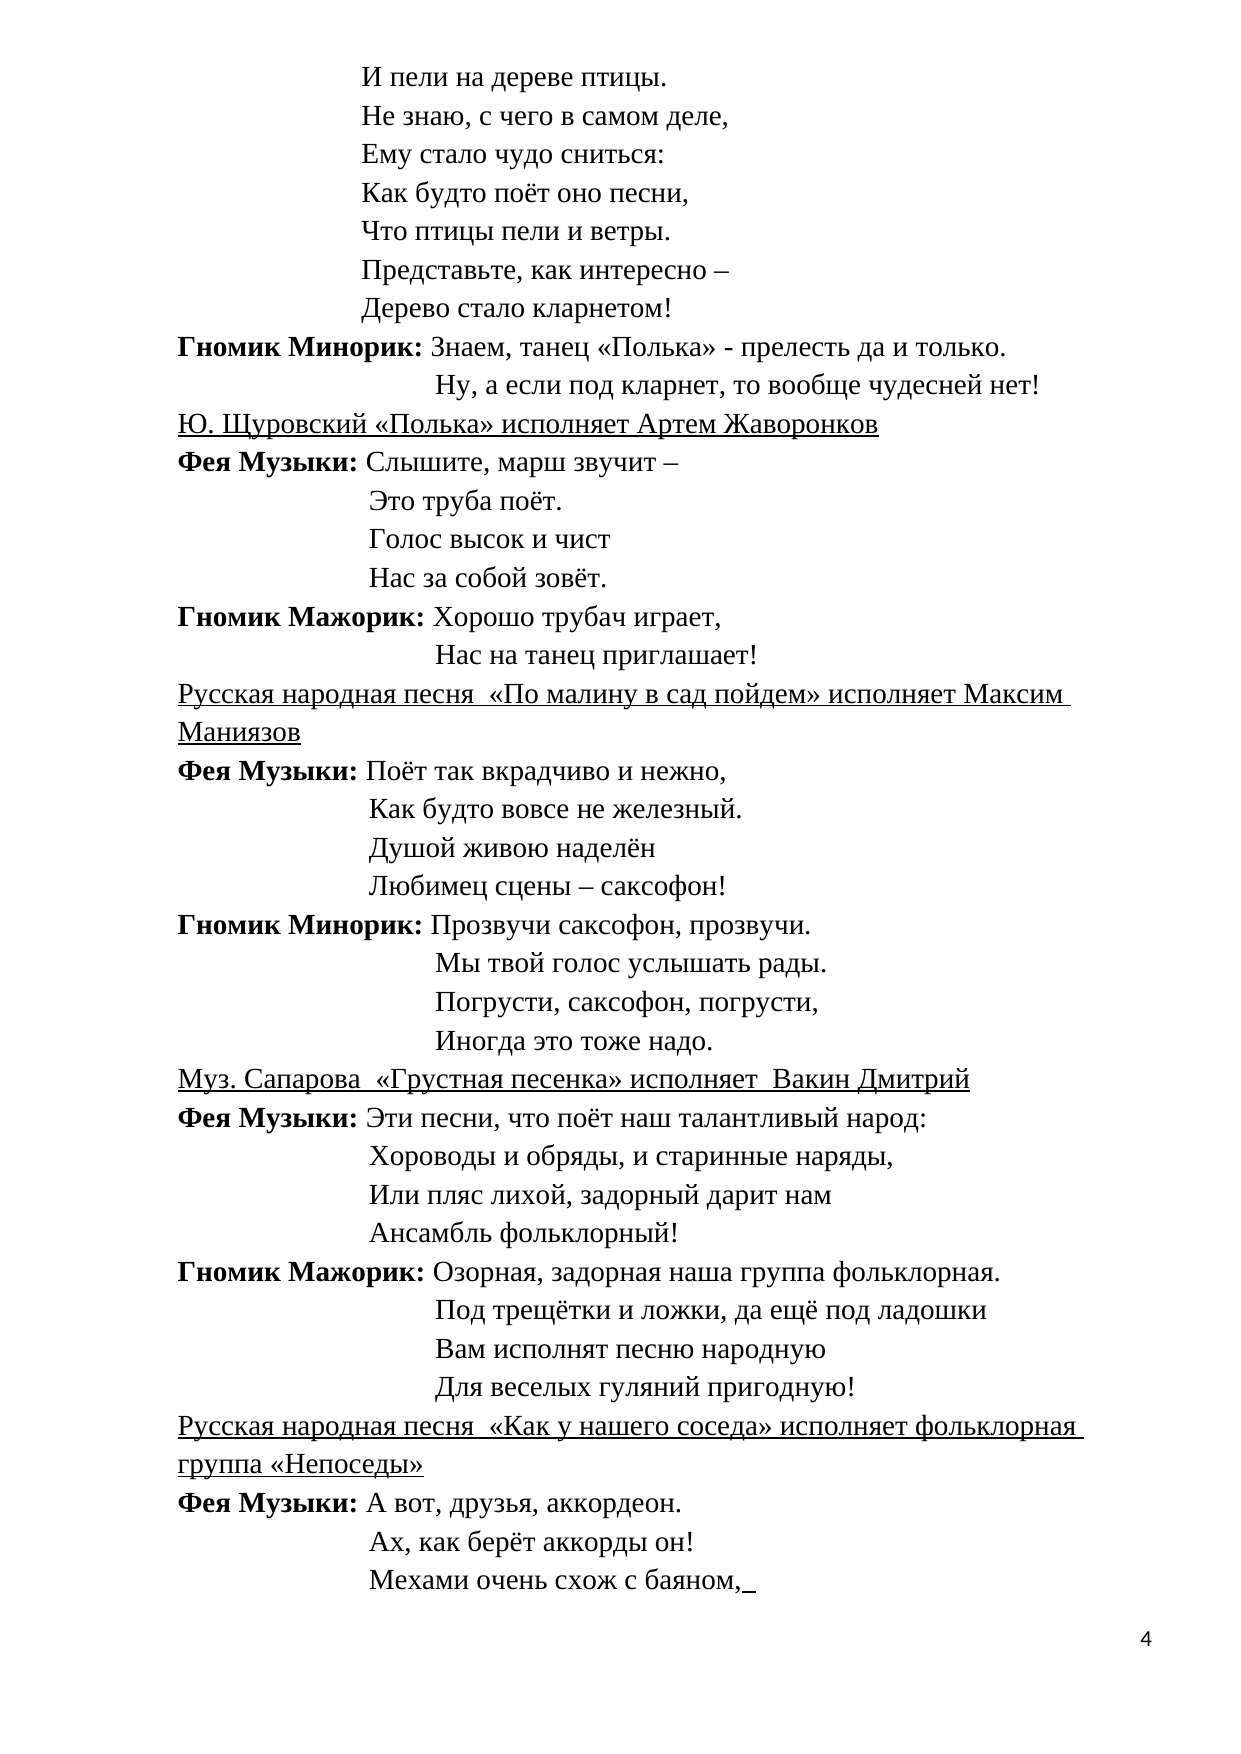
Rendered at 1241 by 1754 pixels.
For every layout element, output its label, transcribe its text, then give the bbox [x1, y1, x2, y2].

text Русская народная песня «По малину в сад пойдем» исполняет Максим Маниязов [177, 676, 1152, 748]
text Нас за собой зовёт. [177, 560, 1152, 594]
text Погрусти, саксофон, погрусти, [177, 984, 1152, 1018]
text Не знаю, с чего в самом деле, [177, 98, 1152, 131]
text Ну, а если под кларнет, то вообще чудесней нет! [177, 367, 1152, 401]
text Или пляс лихой, задорный дарит нам [177, 1177, 1152, 1210]
text Любимец сцены – саксофон! [177, 868, 1152, 902]
text Фея Музыки: Эти песни, что поёт наш талантливый народ: [177, 1100, 1152, 1133]
text Ему стало чудо сниться: [177, 136, 1152, 170]
text Ансамбль фольклорный! [177, 1215, 1152, 1249]
text Дерево стало кларнетом! [177, 290, 1152, 324]
text Вам исполнят песню народную [177, 1331, 1152, 1364]
text Фея Музыки: Поёт так вкрадчиво и нежно, [177, 753, 1152, 786]
text Русская народная песня «Как у нашего соседа» исполняет фольклорная группа «Непоседы» [177, 1408, 1152, 1480]
text Ах, как берёт аккорды он! [177, 1524, 1152, 1557]
text Иногда это тоже надо. [177, 1023, 1152, 1056]
text Хороводы и обряды, и старинные наряды, [177, 1138, 1152, 1172]
text Гномик Мажорик: Хорошо трубач играет, [177, 599, 1152, 632]
text Для веселых гуляний пригодную! [177, 1369, 1152, 1403]
text Мехами очень схож с баяном, [177, 1562, 1152, 1596]
text Фея Музыки: Слышите, марш звучит – [177, 444, 1152, 478]
text Как будто вовсе не железный. [177, 791, 1152, 825]
text Фея Музыки: А вот, друзья, аккордеон. [177, 1485, 1152, 1519]
text Голос высок и чист [177, 522, 1152, 555]
text Гномик Мажорик: Озорная, задорная наша группа фольклорная. [177, 1254, 1152, 1287]
text Мы твой голос услышать рады. [177, 946, 1152, 979]
text Нас на танец приглашает! [177, 637, 1152, 671]
text Ю. Щуровский «Полька» исполняет Артем Жаворонков [177, 406, 1152, 439]
text Представьте, как интересно – [177, 252, 1152, 285]
text Муз. Сапарова «Грустная песенка» исполняет Вакин Дмитрий [177, 1061, 1152, 1095]
text Под трещётки и ложки, да ещё под ладошки [177, 1292, 1152, 1326]
text Гномик Минорик: Знаем, танец «Полька» - прелесть да и только. [177, 329, 1152, 362]
text Гномик Минорик: Прозвучи саксофон, прозвучи. [177, 907, 1152, 941]
text Что птицы пели и ветры. [177, 213, 1152, 247]
text Это труба поёт. [177, 483, 1152, 517]
text Как будто поёт оно песни, [177, 175, 1152, 208]
text Душой живою наделён [177, 830, 1152, 863]
text И пели на дереве птицы. [177, 59, 1152, 93]
